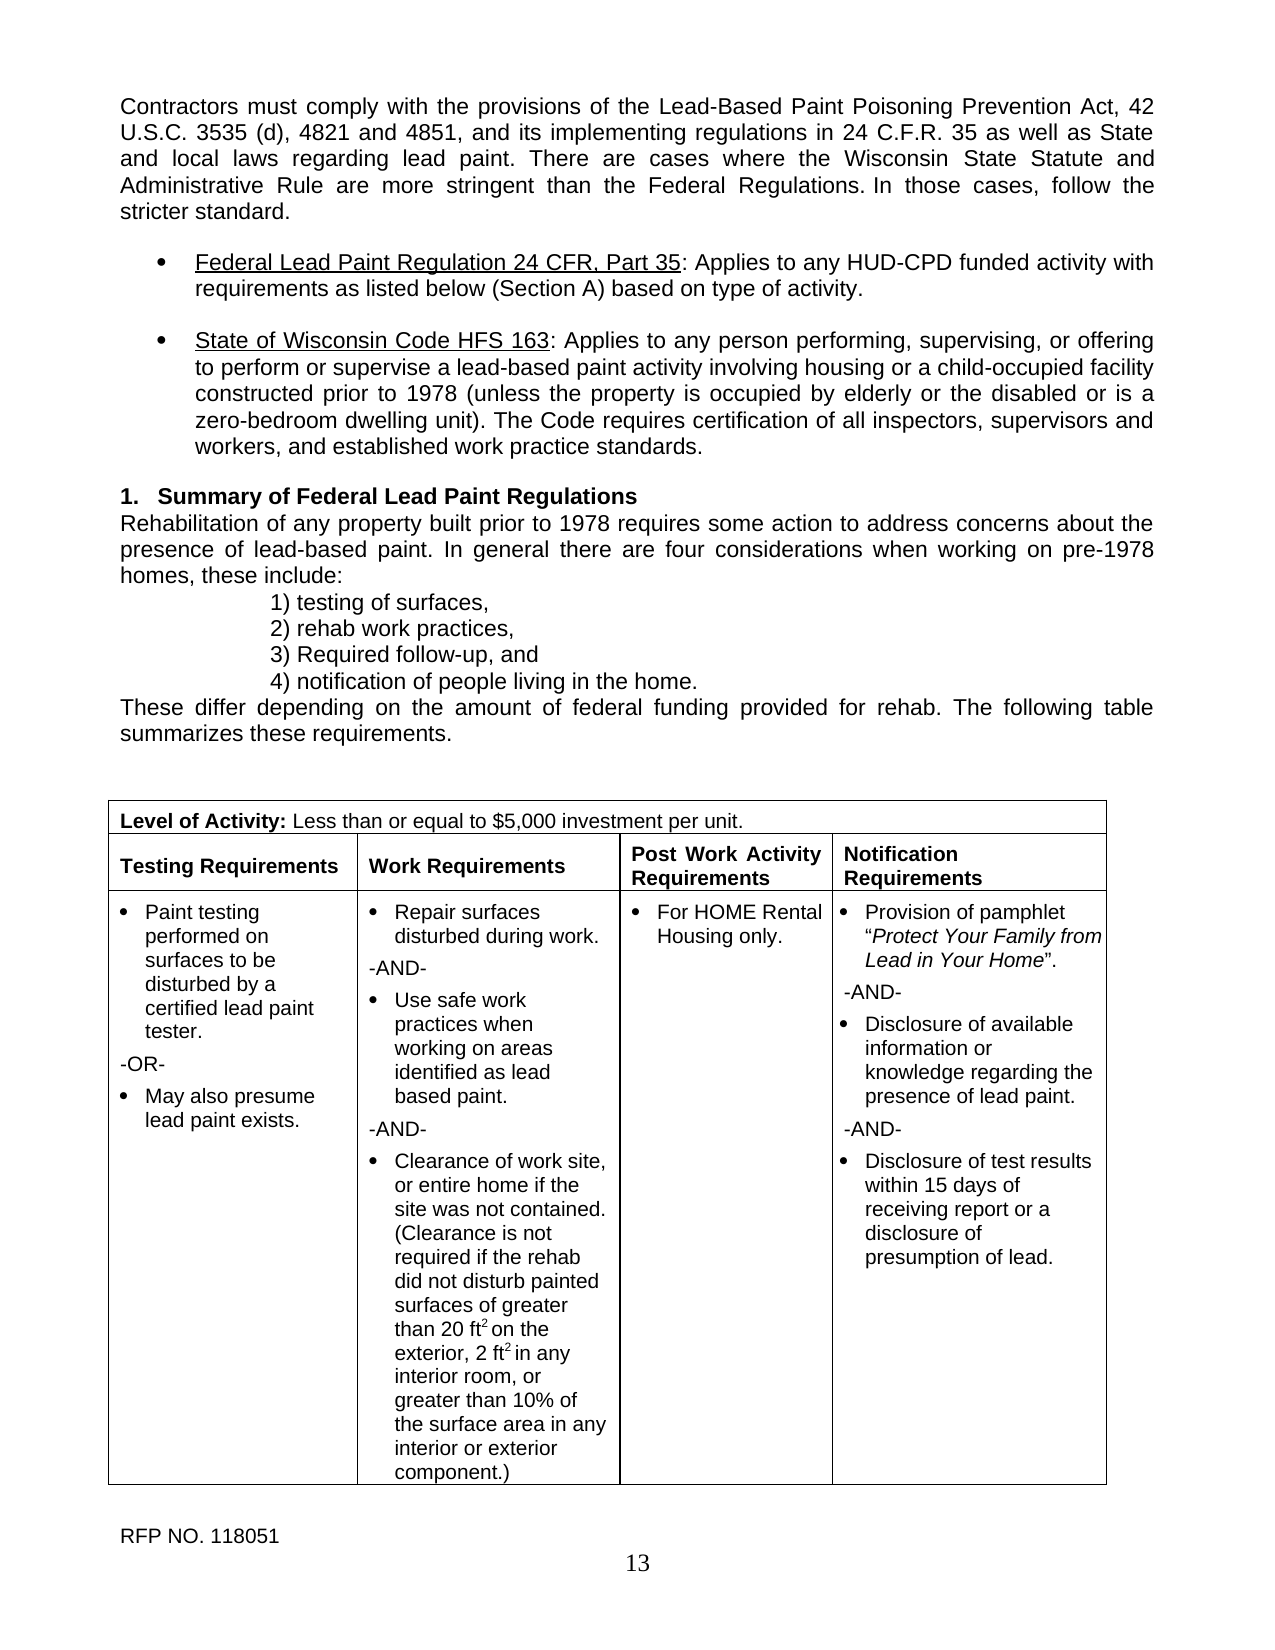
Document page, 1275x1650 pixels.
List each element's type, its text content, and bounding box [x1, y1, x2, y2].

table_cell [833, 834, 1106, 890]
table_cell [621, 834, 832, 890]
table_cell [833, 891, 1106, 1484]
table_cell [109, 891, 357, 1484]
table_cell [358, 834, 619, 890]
text 4) notification of people living in the home. [120, 668, 1155, 694]
text 1) testing of surfaces, [120, 589, 1155, 615]
list Federal Lead Paint Regulation 24 CFR, Part 35: Applies to any HUD-CPD funded activity with requirements as listed below (Section A) based on type of activity. [157, 248, 1155, 301]
text Rehabilitation of any property built prior to 1978 requires some action to address concerns about the presence of lead-based paint. In general there are four considerations when working on pre-1978 homes, these include: [120, 509, 1155, 589]
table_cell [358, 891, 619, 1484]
text These differ depending on the amount of federal funding provided for rehab. The following table summarizes these requirements. [120, 694, 1155, 747]
text 2) rehab work practices, [120, 615, 1155, 641]
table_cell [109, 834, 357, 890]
list State of Wisconsin Code HFS 163: Applies to any person performing, supervising, or offering to perform or supervise a lead-based paint activity involving housing or a child-occupied facility constructed prior to 1978 (unless the property is occupied by elderly or the disabled or is a zero-bedroom dwelling unit). The Code requires certification of all inspectors, supervisors and workers, and established work practice standards. [157, 327, 1155, 459]
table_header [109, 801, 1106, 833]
text Contractors must comply with the provisions of the Lead-Based Paint Poisoning Prevention Act, 42 U.S.C. 3535 (d), 4821 and 4851, and its implementing regulations in 24 C.F.R. 35 as well as State and local laws regarding lead paint. There are cases where the Wisconsin State Statute and Administrative Rule are more stringent than the Federal Regulations. In those cases, follow the stricter standard. [120, 93, 1155, 224]
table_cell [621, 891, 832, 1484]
text 3) Required follow-up, and [120, 641, 1155, 668]
text 1. Summary of Federal Lead Paint Regulations [120, 483, 1155, 509]
